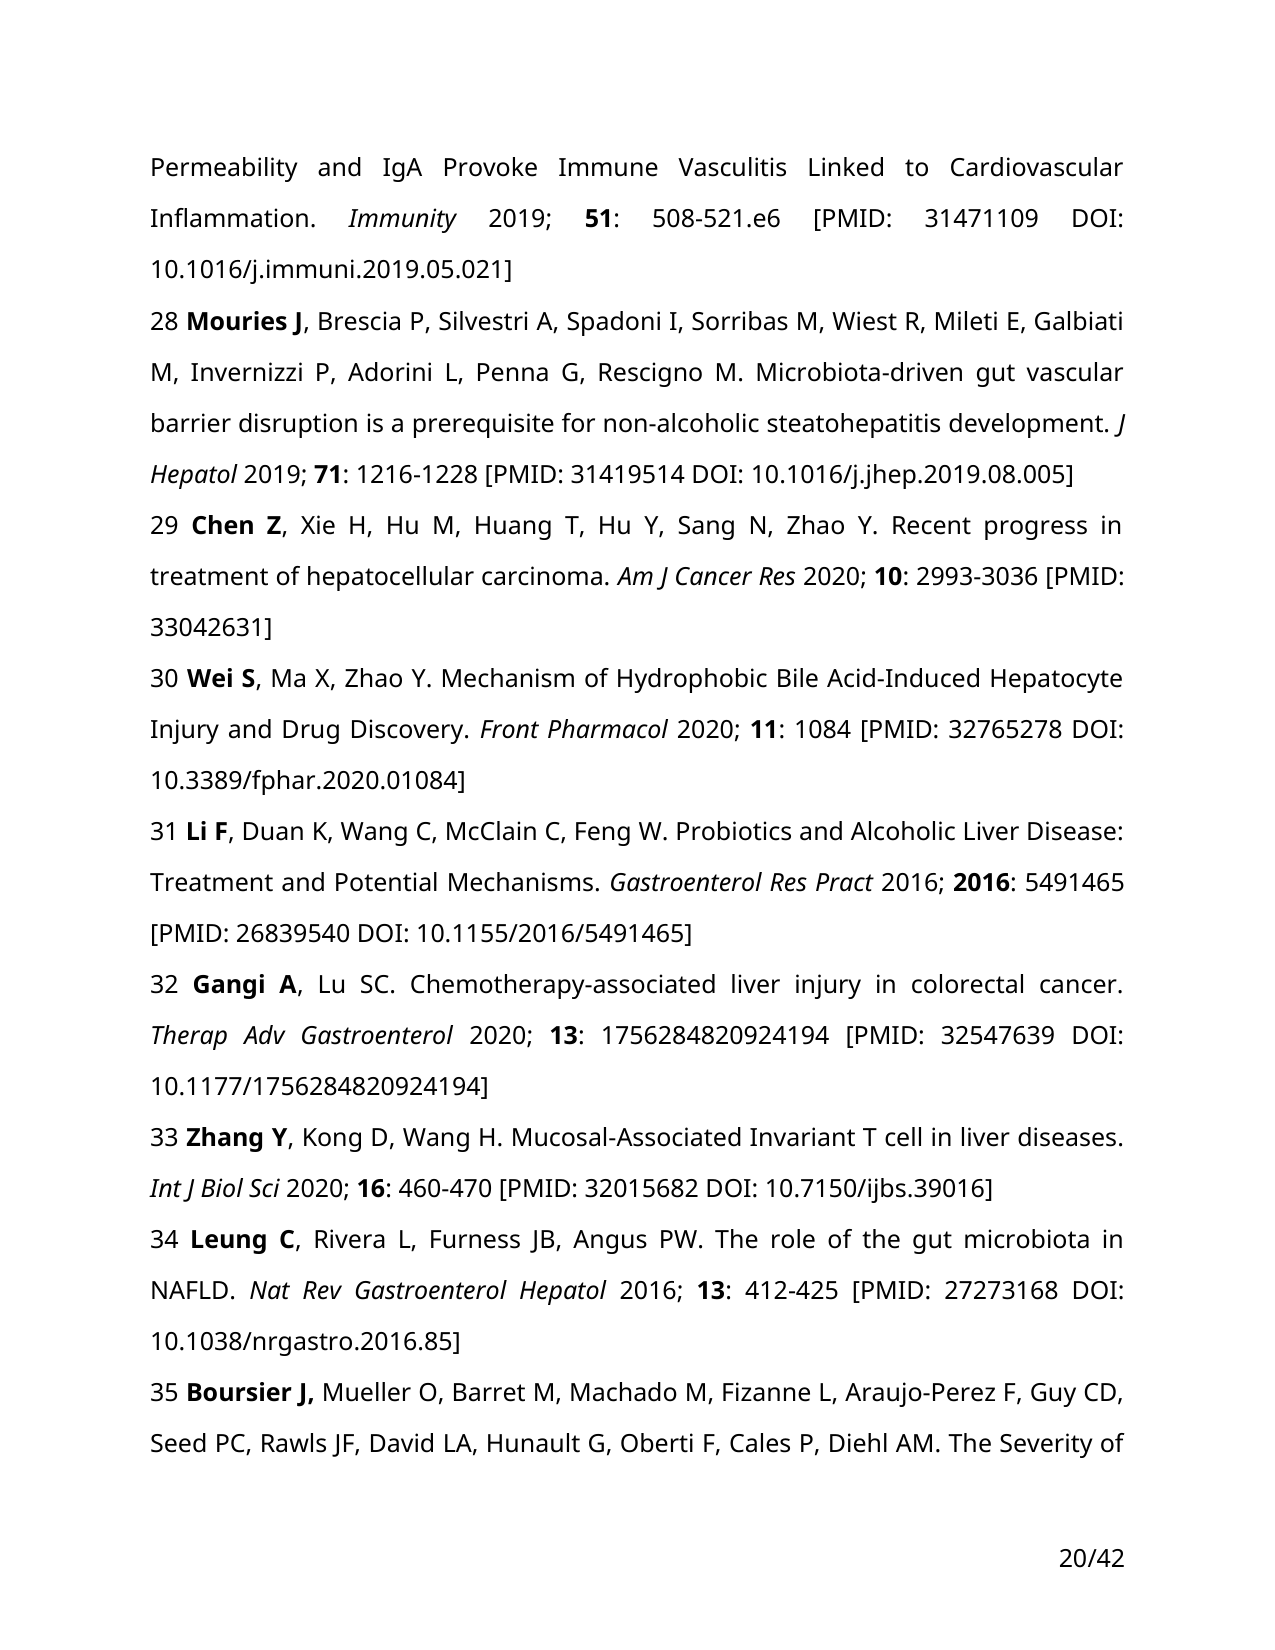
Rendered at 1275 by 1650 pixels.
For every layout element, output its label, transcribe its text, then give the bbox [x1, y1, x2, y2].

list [150, 150, 1125, 286]
list 31 Li F, Duan K, Wang C, McClain C, Feng W. Probiotics and Alcoholic Liver Disease: Treatment and Potential Mechanisms. Gastroenterol Res Pract 2016; 2016: 5491465 [PMID: 26839540 DOI: 10.1155/2016/5491465] [150, 813, 1125, 950]
list 34 Leung C, Rivera L, Furness JB, Angus PW. The role of the gut microbiota in NAFLD. Nat Rev Gastroenterol Hepatol 2016; 13: 412-425 [PMID: 27273168 DOI: 10.1038/nrgastro.2016.85] [150, 1222, 1125, 1358]
list 29 Chen Z, Xie H, Hu M, Huang T, Hu Y, Sang N, Zhao Y. Recent progress in treatment of hepatocellular carcinoma. Am J Cancer Res 2020; 10: 2993-3036 [PMID: 33042631] [150, 507, 1125, 643]
list 33 Zhang Y, Kong D, Wang H. Mucosal-Associated Invariant T cell in liver diseases. Int J Biol Sci 2020; 16: 460-470 [PMID: 32015682 DOI: 10.7150/ijbs.39016] [150, 1120, 1125, 1205]
list 32 Gangi A, Lu SC. Chemotherapy-associated liver injury in colorectal cancer. Therap Adv Gastroenterol 2020; 13: 1756284820924194 [PMID: 32547639 DOI: 10.1177/1756284820924194] [150, 967, 1125, 1103]
list 28 Mouries J, Brescia P, Silvestri A, Spadoni I, Sorribas M, Wiest R, Mileti E, Galbiati M, Invernizzi P, Adorini L, Penna G, Rescigno M. Microbiota-driven gut vascular barrier disruption is a prerequisite for non-alcoholic steatohepatitis development. J Hepatol 2019; 71: 1216-1228 [PMID: 31419514 DOI: 10.1016/j.jhep.2019.08.005] [150, 303, 1125, 490]
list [150, 1375, 1125, 1460]
list 30 Wei S, Ma X, Zhao Y. Mechanism of Hydrophobic Bile Acid-Induced Hepatocyte Injury and Drug Discovery. Front Pharmacol 2020; 11: 1084 [PMID: 32765278 DOI: 10.3389/fphar.2020.01084] [150, 660, 1125, 797]
